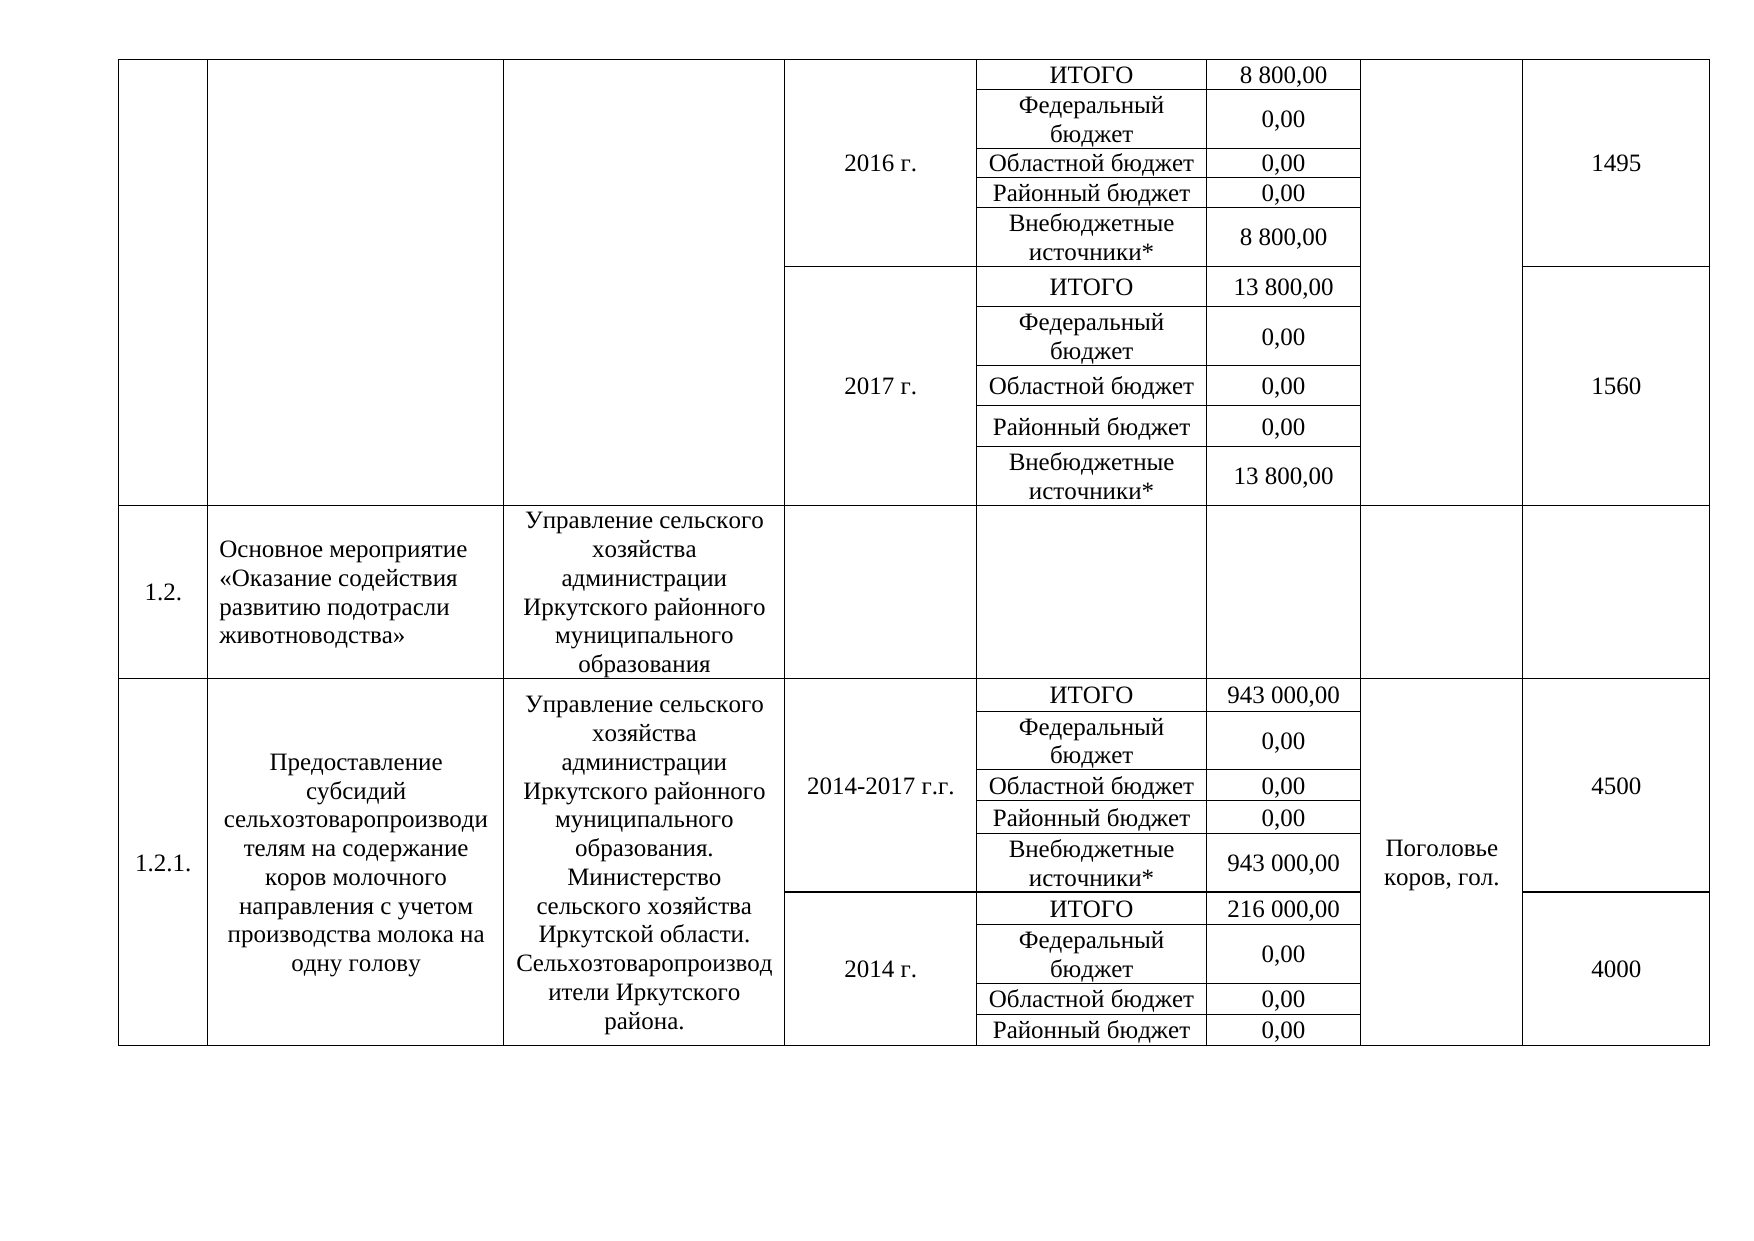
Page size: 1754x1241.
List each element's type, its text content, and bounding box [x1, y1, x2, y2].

table_cell Предоставление субсидий сельхозтоваропроизводителям на содержание коров молочного направления с учетом производства молока на одну голову [208, 679, 503, 1045]
table_cell [1523, 506, 1709, 678]
table_cell Районный бюджет [977, 801, 1206, 833]
table_cell 8 800,00 [1207, 208, 1360, 266]
table_cell 0,00 [1207, 149, 1360, 177]
table_cell [1207, 506, 1360, 678]
table_cell ИТОГО [977, 267, 1206, 306]
table_cell Управление сельского хозяйства администрации Иркутского районного муниципального образования. Министерство сельского хозяйства Иркутской области. Сельхозтоваропроизводители Иркутского района. [504, 679, 784, 1045]
table_cell Областной бюджет [977, 984, 1206, 1014]
table_cell 0,00 [1207, 770, 1360, 800]
table_cell 0,00 [1207, 984, 1360, 1014]
table_cell 0,00 [1207, 366, 1360, 405]
table_cell 2017 г. [785, 267, 976, 504]
table_cell Федеральный бюджет [977, 712, 1206, 769]
table_cell [1361, 506, 1522, 678]
table_cell 943 000,00 [1207, 679, 1360, 711]
table_cell 0,00 [1207, 1015, 1360, 1045]
table_cell 0,00 [1207, 801, 1360, 833]
table_cell 0,00 [1207, 178, 1360, 207]
table_cell 1560 [1523, 267, 1709, 504]
table_cell 13 800,00 [1207, 447, 1360, 504]
table_cell Областной бюджет [977, 770, 1206, 800]
table_cell Федеральный бюджет [977, 307, 1206, 365]
table_cell Федеральный бюджет [977, 925, 1206, 982]
table_cell Областной бюджет [977, 149, 1206, 177]
table_cell 2014 г. [785, 893, 976, 1045]
table_cell 0,00 [1207, 90, 1360, 147]
table_cell 4000 [1523, 893, 1709, 1045]
table_cell 1495 [1523, 60, 1709, 266]
table_cell 8 800,00 [1207, 60, 1360, 89]
table_cell Федеральный бюджет [977, 90, 1206, 147]
table_cell Районный бюджет [977, 406, 1206, 446]
table_cell 13 800,00 [1207, 267, 1360, 306]
table_cell 0,00 [1207, 406, 1360, 446]
table_cell Управление сельского хозяйства администрации Иркутского районного муниципального образования [504, 506, 784, 678]
table_cell 216 000,00 [1207, 893, 1360, 924]
table_cell 1.2. [119, 506, 207, 678]
table_cell Районный бюджет [977, 178, 1206, 207]
table_cell Областной бюджет [977, 366, 1206, 405]
table_cell Внебюджетные источники* [977, 447, 1206, 504]
table_cell 0,00 [1207, 925, 1360, 982]
table_cell Поголовье коров, гол. [1361, 679, 1522, 1045]
table_cell ИТОГО [977, 893, 1206, 924]
table_cell [977, 506, 1206, 678]
table_cell Основное мероприятие «Оказание содействия развитию подотрасли животноводства» [208, 506, 503, 678]
table_cell ИТОГО [977, 679, 1206, 711]
table_cell Внебюджетные источники* [977, 834, 1206, 891]
table_cell 0,00 [1207, 712, 1360, 769]
table_cell 2014-2017 г.г. [785, 679, 976, 891]
table_cell 0,00 [1207, 307, 1360, 365]
table_cell ИТОГО [977, 60, 1206, 89]
table_cell Внебюджетные источники* [977, 208, 1206, 266]
table_cell 4500 [1523, 679, 1709, 891]
table_cell [785, 506, 976, 678]
table_cell Районный бюджет [977, 1015, 1206, 1045]
table_cell 2016 г. [785, 60, 976, 266]
table_cell 943 000,00 [1207, 834, 1360, 891]
table_cell 1.2.1. [119, 679, 207, 1045]
